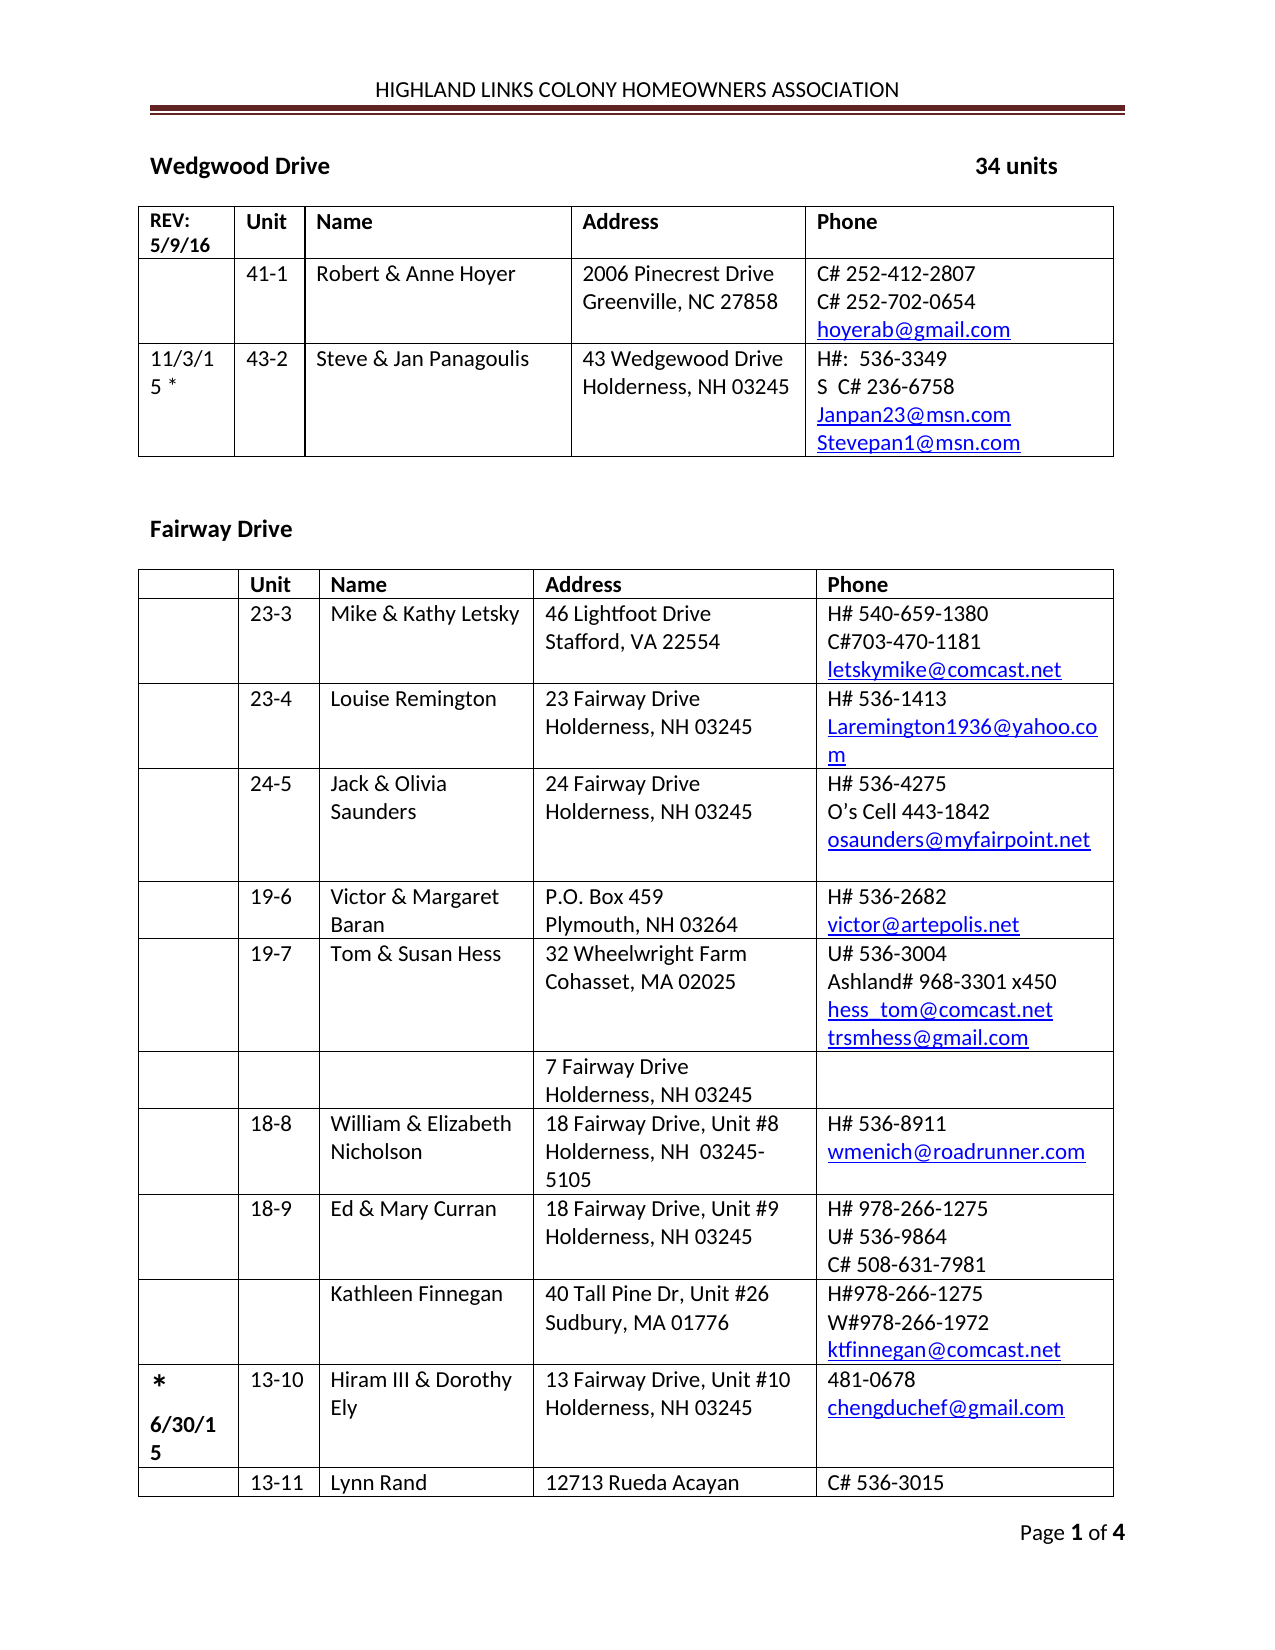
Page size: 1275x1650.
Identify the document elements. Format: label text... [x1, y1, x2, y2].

table_cell 13-11 [239, 1468, 319, 1496]
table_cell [534, 1468, 816, 1496]
table_cell [239, 1052, 319, 1108]
table_cell 7 Fairway Drive Holderness, NH 03245 [534, 1052, 816, 1108]
table_cell 23-4 [239, 684, 319, 768]
table_cell H# 536-8911 wmenich@roadrunner.com [817, 1109, 1113, 1193]
table_cell U# 536-3004 Ashland# 968-3301 x450 hess_tom@comcast.net trsmhess@gmail.com [817, 939, 1113, 1051]
table_cell Tom & Susan Hess [320, 939, 533, 1051]
table_header REV: 5/9/16 [139, 207, 234, 258]
table_cell 23 Fairway Drive Holderness, NH 03245 [534, 684, 816, 768]
table_cell Lynn Rand [320, 1468, 533, 1496]
table_cell 19-6 [239, 882, 319, 938]
table_cell 40 Tall Pine Dr, Unit #26 Sudbury, MA 01776 [534, 1280, 816, 1364]
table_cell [817, 1468, 1113, 1496]
table_cell Robert & Anne Hoyer [306, 259, 571, 343]
table_cell 24-5 [239, 769, 319, 881]
table_cell Hiram III & Dorothy Ely [320, 1365, 533, 1467]
table_cell H# 978-266-1275 U# 536-9864 C# 508-631-7981 [817, 1195, 1113, 1278]
table_cell Jack & Olivia Saunders [320, 769, 533, 881]
table_header Name [306, 207, 571, 258]
table_cell [139, 1195, 238, 1278]
table_header Phone [806, 207, 1113, 258]
table_header Unit [239, 570, 319, 598]
table_cell [139, 1468, 238, 1496]
table_cell Louise Remington [320, 684, 533, 768]
table_cell H# 536-1413 Laremington1936@yahoo.com [817, 684, 1113, 768]
table_cell 24 Fairway Drive Holderness, NH 03245 [534, 769, 816, 881]
table_cell 18-8 [239, 1109, 319, 1193]
table_cell 18 Fairway Drive, Unit #8 Holderness, NH 03245-5105 [534, 1109, 816, 1193]
table_cell 23-3 [239, 599, 319, 683]
table_cell H# 536-4275 O’s Cell 443-1842 osaunders@myfairpoint.net [817, 769, 1113, 881]
table_cell 13 Fairway Drive, Unit #10 Holderness, NH 03245 [534, 1365, 816, 1467]
table_cell William & Elizabeth Nicholson [320, 1109, 533, 1193]
table_cell H#: 536-3349 S C# 236-6758 Janpan23@msn.com Stevepan1@msn.com [806, 344, 1113, 456]
table_cell [139, 1109, 238, 1193]
table_header Name [320, 570, 533, 598]
table_cell H# 540-659-1380 C#703-470-1181 letskymike@comcast.net [817, 599, 1113, 683]
table_cell Mike & Kathy Letsky [320, 599, 533, 683]
table_cell 19-7 [239, 939, 319, 1051]
table_cell Holderness, NH 03245 [572, 344, 805, 456]
table_cell [139, 684, 238, 768]
table_cell [139, 1052, 238, 1108]
table_cell Victor & Margaret Baran [320, 882, 533, 938]
table_cell [139, 882, 238, 938]
table_cell [139, 599, 238, 683]
table_cell H#978-266-1275 W#978-266-1972 ktfinnegan@comcast.net [817, 1280, 1113, 1364]
table_header Address [572, 207, 805, 258]
table_cell 32 Wheelwright Farm Cohasset, MA 02025 [534, 939, 816, 1051]
table_cell P.O. Box 459 Plymouth, NH 03264 [534, 882, 816, 938]
table_cell Steve & Jan Panagoulis [306, 344, 571, 456]
table_cell H# 536-2682 victor@artepolis.net [817, 882, 1113, 938]
table_cell C# 252-412-2807 C# 252-702-0654 hoyerab@gmail.com [806, 259, 1113, 343]
table_cell 11/3/15 * [139, 344, 234, 456]
table_cell 43-2 [235, 344, 304, 456]
table_cell 18-9 [239, 1195, 319, 1278]
text Fairway Drive [150, 513, 1125, 543]
table_cell 2006 Pinecrest Drive Greenville, NC 27858 [572, 259, 805, 343]
table_header Address [534, 570, 816, 598]
table_cell * 6/30/15 [139, 1365, 238, 1467]
table_cell [817, 1052, 1113, 1108]
table_cell Ed & Mary Curran [320, 1195, 533, 1278]
table_cell 41-1 [235, 259, 304, 343]
table_cell 46 Lightfoot Drive Stafford, VA 22554 [534, 599, 816, 683]
text Wedgwood Drive 34 units [150, 150, 1125, 181]
table_cell [139, 259, 234, 343]
table_cell 13-10 [239, 1365, 319, 1467]
table_cell Kathleen Finnegan [320, 1280, 533, 1364]
table_cell [139, 769, 238, 881]
table_cell [139, 1280, 238, 1364]
table_header Phone [817, 570, 1113, 598]
table_cell [320, 1052, 533, 1108]
table_header Unit [235, 207, 304, 258]
table_cell 481-0678 chengduchef@gmail.com [817, 1365, 1113, 1467]
table_cell [139, 939, 238, 1051]
table_header [139, 570, 238, 598]
table_cell 18 Fairway Drive, Unit #9 Holderness, NH 03245 [534, 1195, 816, 1278]
table_cell [239, 1280, 319, 1364]
